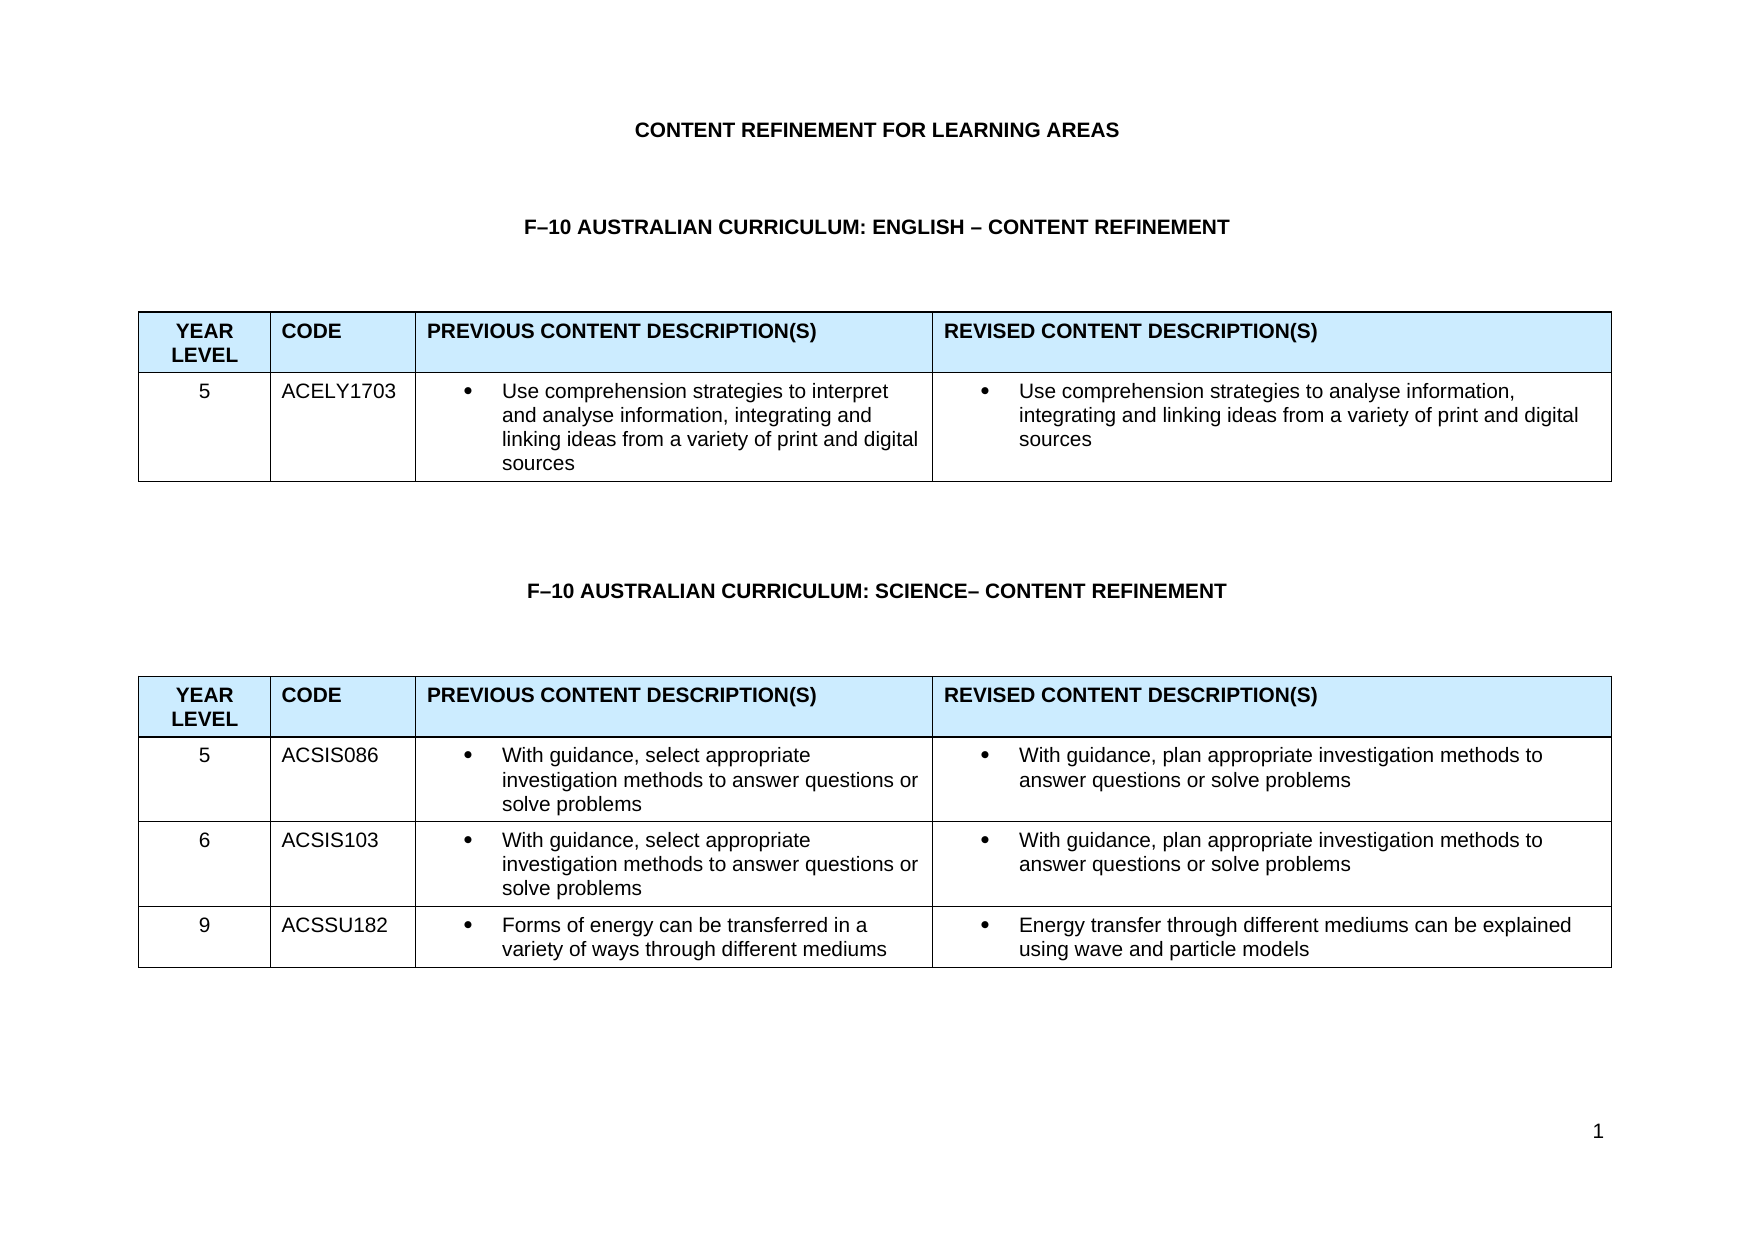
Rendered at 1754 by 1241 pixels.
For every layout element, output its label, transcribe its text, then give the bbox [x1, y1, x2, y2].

table_header REVISED CONTENT DESCRIPTION(S) [933, 677, 1611, 736]
text CONTENT REFINEMENT FOR LEARNING AREAS [150, 118, 1604, 142]
table_header PREVIOUS CONTENT DESCRIPTION(S) [416, 313, 932, 372]
table_cell 6 [139, 822, 270, 906]
table_header PREVIOUS CONTENT DESCRIPTION(S) [416, 677, 932, 736]
table_cell 9 [139, 907, 270, 967]
table_header YEAR LEVEL [139, 313, 270, 372]
table_header CODE [271, 677, 415, 736]
table_cell 5 [139, 738, 270, 821]
table_header REVISED CONTENT DESCRIPTION(S) [933, 313, 1611, 372]
text F–10 AUSTRALIAN CURRICULUM: SCIENCE– CONTENT REFINEMENT [150, 579, 1604, 603]
table_cell With guidance, select appropriate investigation methods to answer questions or solve problems [416, 822, 932, 906]
table_cell 5 [139, 373, 270, 481]
table_header YEAR LEVEL [139, 677, 270, 736]
table_cell With guidance, plan appropriate investigation methods to answer questions or solve problems [933, 738, 1611, 821]
table_cell With guidance, select appropriate investigation methods to answer questions or solve problems [416, 738, 932, 821]
table_cell ACSSU182 [271, 907, 415, 967]
table_cell With guidance, plan appropriate investigation methods to answer questions or solve problems [933, 822, 1611, 906]
table_cell ACSIS086 [271, 738, 415, 821]
table_cell Use comprehension strategies to interpret and analyse information, integrating and linking ideas from a variety of print and digital sources [416, 373, 932, 481]
table_cell Use comprehension strategies to analyse information, integrating and linking ideas from a variety of print and digital sources [933, 373, 1611, 481]
table_cell ACSIS103 [271, 822, 415, 906]
table_cell Energy transfer through different mediums can be explained using wave and particle models [933, 907, 1611, 967]
table_cell Forms of energy can be transferred in a variety of ways through different mediums [416, 907, 932, 967]
table_header CODE [271, 313, 415, 372]
text F–10 AUSTRALIAN CURRICULUM: ENGLISH – CONTENT REFINEMENT [150, 215, 1604, 239]
table_cell ACELY1703 [271, 373, 415, 481]
